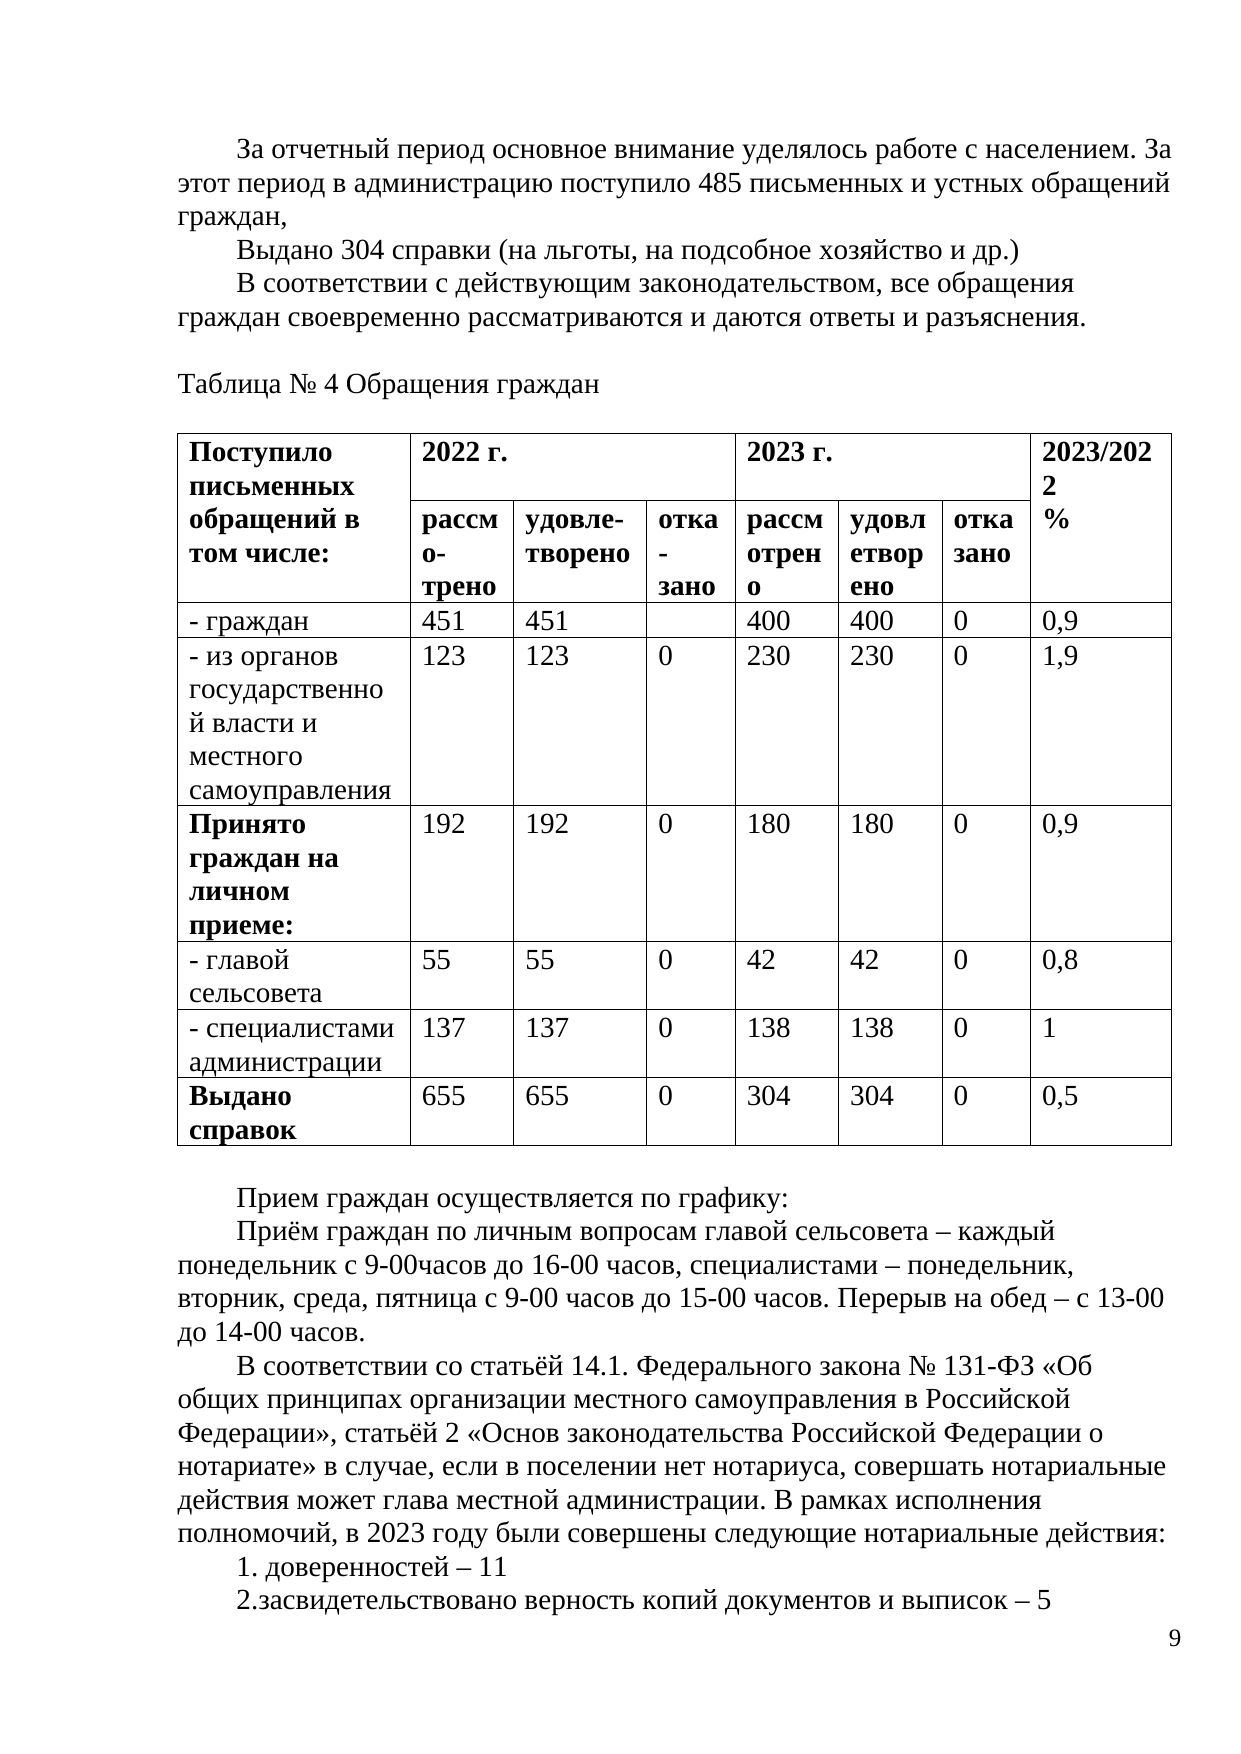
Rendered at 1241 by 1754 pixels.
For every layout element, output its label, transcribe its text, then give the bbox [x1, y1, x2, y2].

table_cell - граждан [178, 603, 410, 637]
table_cell 0,9 [1031, 603, 1171, 637]
table_cell 55 [411, 942, 513, 1009]
table_cell 0,8 [1031, 942, 1171, 1009]
table_cell 0 [647, 1010, 735, 1077]
text В соответствии со статьёй 14.1. Федерального закона № 131-ФЗ «Об общих принципах организации местного самоуправления в Российской Федерации», статьёй 2 «Основ законодательства Российской Федерации о нотариате» в случае, если в поселении нет нотариуса, совершать нотариальные действия может глава местной администрации. В рамках исполнения полномочий, в 2023 году были совершены следующие нотариальные действия: [177, 1348, 1181, 1549]
table_cell 138 [736, 1010, 838, 1077]
table_cell 180 [839, 806, 942, 941]
table_header Поступило письменных обращений в том числе: [178, 434, 410, 602]
table_cell 655 [514, 1078, 646, 1145]
table_cell 0 [943, 1010, 1030, 1077]
table_cell 0 [943, 1078, 1030, 1145]
table_cell - специалистами администрации [178, 1010, 410, 1077]
text В соответствии с действующим законодательством, все обращения граждан своевременно рассматриваются и даются ответы и разъяснения. [177, 266, 1181, 333]
table_cell 137 [411, 1010, 513, 1077]
table_cell 0 [647, 942, 735, 1009]
table_cell 0 [647, 638, 735, 805]
table_cell 230 [839, 638, 942, 805]
table_cell удовлетворено [839, 501, 942, 602]
table_cell рассмотрено [736, 501, 838, 602]
table_cell 42 [839, 942, 942, 1009]
table_cell 180 [736, 806, 838, 941]
table_cell 137 [514, 1010, 646, 1077]
table_cell удовле-творено [514, 501, 646, 602]
table_cell 0 [943, 638, 1030, 805]
table_cell 0 [943, 942, 1030, 1009]
table_cell - главой сельсовета [178, 942, 410, 1009]
table_cell Выдано справок [178, 1078, 410, 1145]
text 2.засвидетельствовано верность копий документов и выписок – 5 [177, 1582, 1181, 1616]
table_cell 400 [839, 603, 942, 637]
text 1. доверенностей – 11 [177, 1549, 1181, 1582]
table_header 2023/2022 % [1031, 434, 1171, 602]
table_cell 138 [839, 1010, 942, 1077]
text Прием граждан осуществляется по графику: [177, 1180, 1181, 1213]
text Таблица № 4 Обращения граждан [177, 366, 1181, 400]
table_cell 400 [736, 603, 838, 637]
table_cell 0,9 [1031, 806, 1171, 941]
table_cell 42 [736, 942, 838, 1009]
table_cell 304 [736, 1078, 838, 1145]
table_cell 0,5 [1031, 1078, 1171, 1145]
table_cell 0 [647, 1078, 735, 1145]
table_cell отка-зано [647, 501, 735, 602]
text За отчетный период основное внимание уделялось работе с населением. За этот период в администрацию поступило 485 письменных и устных обращений граждан, [177, 131, 1181, 232]
table_cell 655 [411, 1078, 513, 1145]
table_cell Принято граждан на личном приеме: [178, 806, 410, 941]
table_cell 192 [514, 806, 646, 941]
table_cell 451 [514, 603, 646, 637]
table_cell - из органов государственной власти и местного самоуправления [178, 638, 410, 805]
table_cell 1 [1031, 1010, 1171, 1077]
table_cell 230 [736, 638, 838, 805]
table_cell рассмо-трено [411, 501, 513, 602]
table_cell 123 [411, 638, 513, 805]
table_cell 451 [411, 603, 513, 637]
table_cell отказано [943, 501, 1030, 602]
table_cell 0 [943, 806, 1030, 941]
table_cell 55 [514, 942, 646, 1009]
table_cell 304 [839, 1078, 942, 1145]
table_cell 123 [514, 638, 646, 805]
table_cell 0 [943, 603, 1030, 637]
table_cell 192 [411, 806, 513, 941]
text Приём граждан по личным вопросам главой сельсовета – каждый понедельник с 9-00часов до 16-00 часов, специалистами – понедельник, вторник, среда, пятница с 9-00 часов до 15-00 часов. Перерыв на обед – с 13-00 до 14-00 часов. [177, 1213, 1181, 1348]
table_cell 1,9 [1031, 638, 1171, 805]
table_header 2022 г. [411, 434, 735, 500]
table_cell [647, 603, 735, 637]
table_header 2023 г. [736, 434, 1030, 500]
table_cell 0 [647, 806, 735, 941]
text Выдано 304 справки (на льготы, на подсобное хозяйство и др.) [177, 232, 1181, 266]
